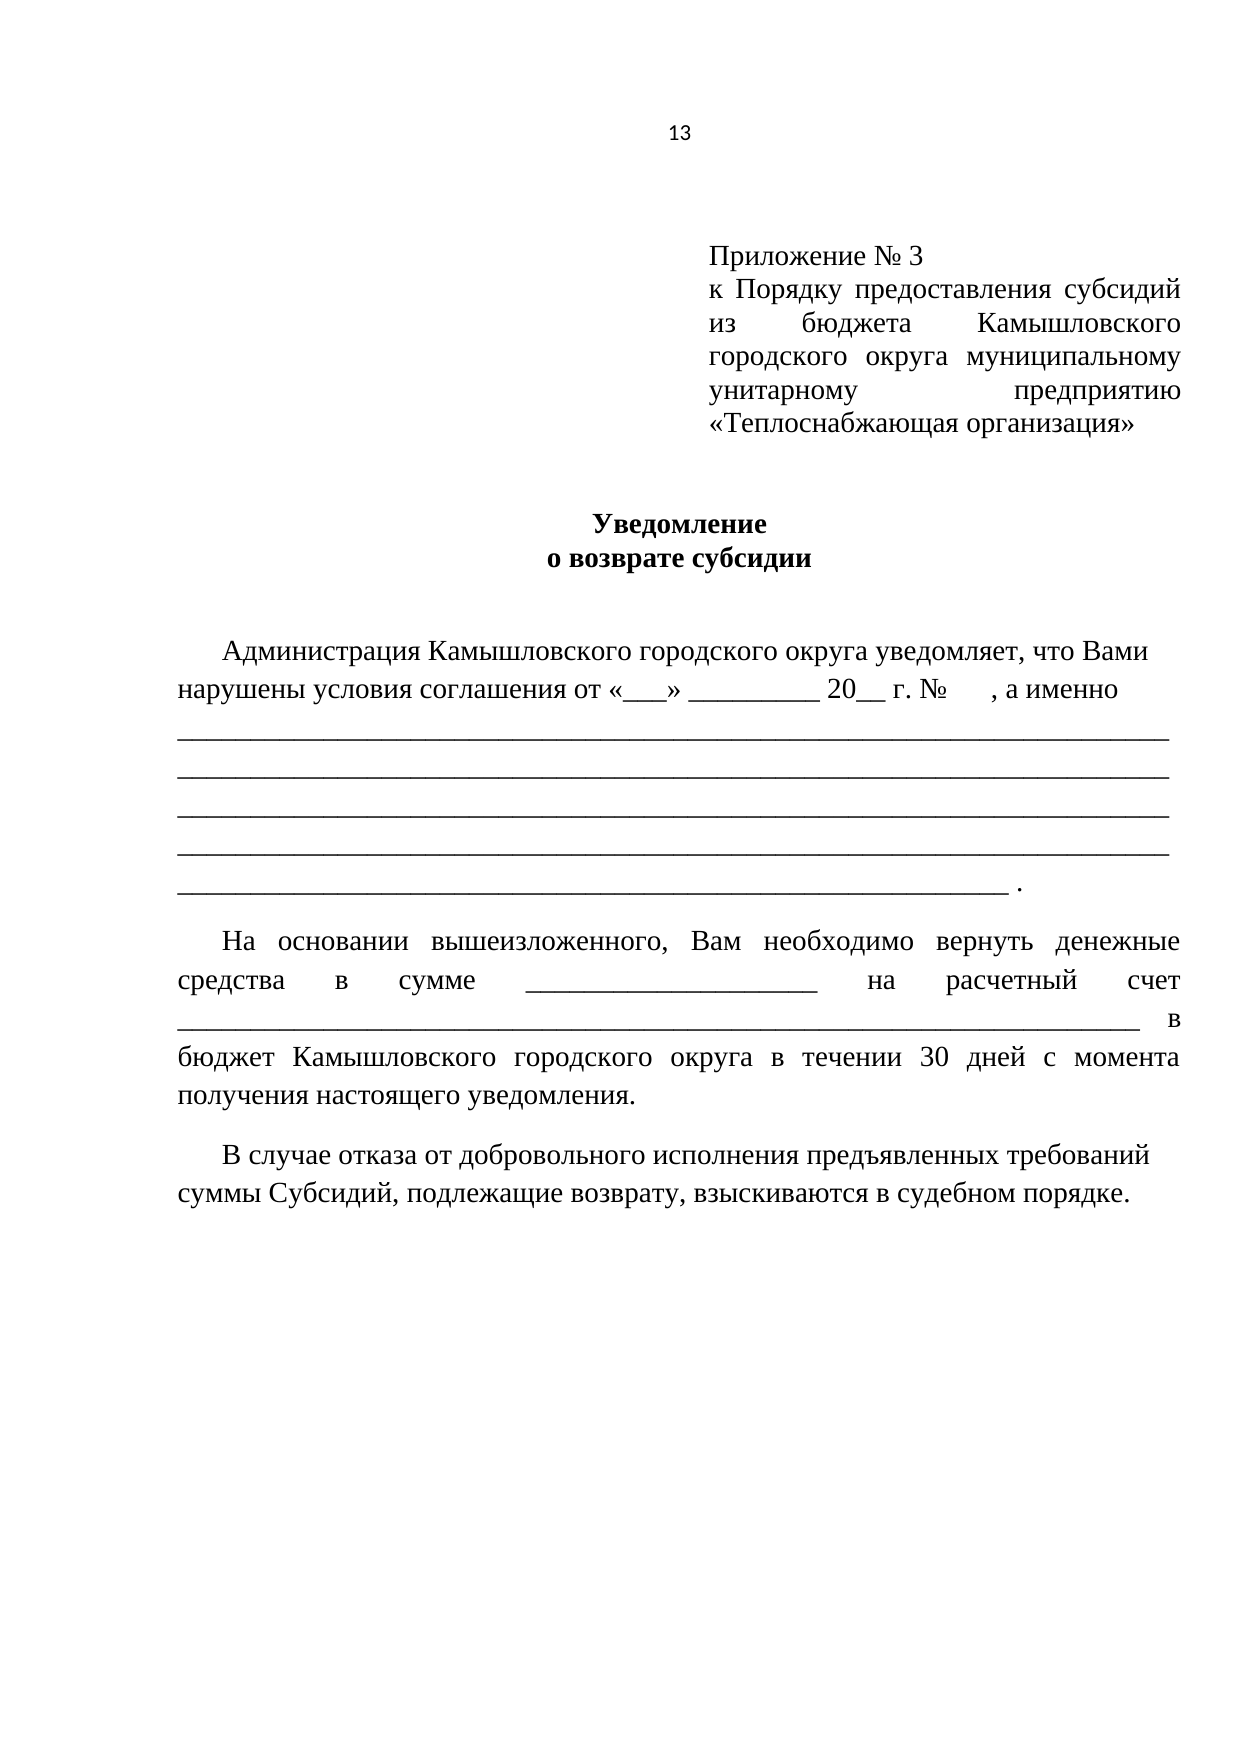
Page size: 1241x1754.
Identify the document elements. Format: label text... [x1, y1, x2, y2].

text На основании вышеизложенного, Вам необходимо вернуть денежные средства в сумме ____________________ на расчетный счет __________________________________________________________________ в бюджет Камышловского городского округа в течении 30 дней с момента получения настоящего уведомления. [177, 923, 1181, 1111]
text В случае отказа от добровольного исполнения предъявленных требований суммы Субсидий, подлежащие возврату, взыскиваются в судебном порядке. [177, 1137, 1181, 1209]
text Администрация Камышловского городского округа уведомляет, что Вами нарушены условия соглашения от «___» _________ 20__ г. № , а именно _________________________________________________________________________________________________________________________________________________________________________________________________________________________________________________________________________________________________________________________________________ . [177, 633, 1181, 897]
text Приложение № 3 [709, 238, 1181, 271]
text Уведомление [177, 506, 1181, 540]
text к Порядку предоставления субсидий из бюджета Камышловского городского округа муниципальному унитарному предприятию «Теплоснабжающая организация» [709, 271, 1181, 439]
text о возврате субсидии [177, 540, 1181, 573]
